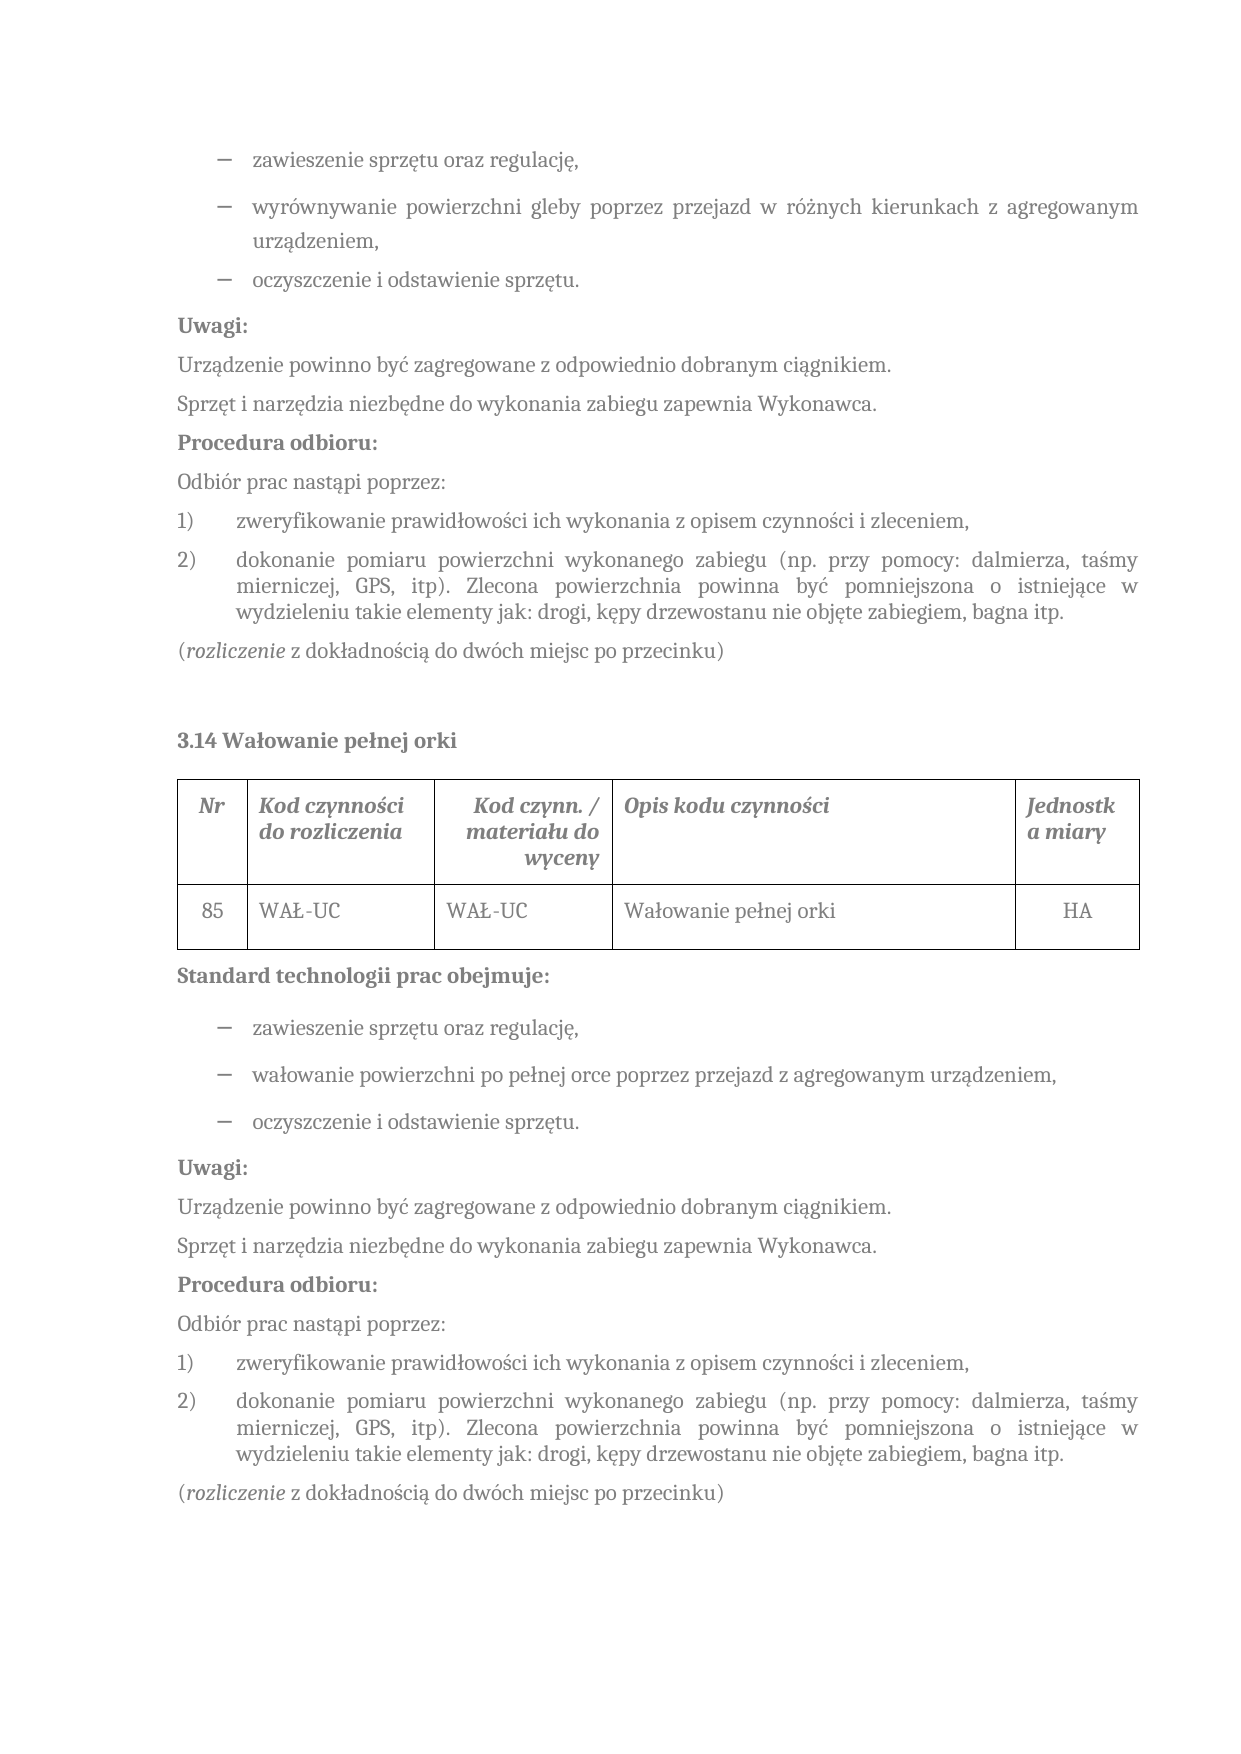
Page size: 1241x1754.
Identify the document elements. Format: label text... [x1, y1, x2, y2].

list oczyszczenie i odstawienie sprzętu. [215, 1096, 1140, 1142]
list zawieszenie sprzętu oraz regulację, [215, 1002, 1140, 1048]
text Sprzęt i narzędzia niezbędne do wykonania zabiegu zapewnia Wykonawca. [177, 391, 1140, 417]
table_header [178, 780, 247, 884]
text 2) dokonanie pomiaru powierzchni wykonanego zabiegu (np. przy pomocy: dalmierza, taśmy mierniczej, GPS, itp). Zlecona powierzchnia powinna być pomniejszona o istniejące w wydzieleniu takie elementy jak: drogi, kępy drzewostanu nie objęte zabiegiem, bagna itp. [177, 546, 1140, 626]
text Procedura odbioru: [177, 430, 1140, 456]
list wyrównywanie powierzchni gleby poprzez przejazd w różnych kierunkach z agregowanym urządzeniem, [215, 181, 1140, 254]
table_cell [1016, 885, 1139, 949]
list oczyszczenie i odstawienie sprzętu. [215, 254, 1140, 301]
text 1) zweryfikowanie prawidłowości ich wykonania z opisem czynności i zleceniem, [177, 1349, 1140, 1376]
text (rozliczenie z dokładnością do dwóch miejsc po przecinku) [177, 638, 1140, 664]
text Standard technologii prac obejmuje: [177, 963, 1140, 989]
text Odbiór prac nastąpi poprzez: [177, 1310, 1140, 1337]
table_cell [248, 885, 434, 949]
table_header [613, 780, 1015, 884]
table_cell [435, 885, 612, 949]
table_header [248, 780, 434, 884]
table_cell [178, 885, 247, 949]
list wałowanie powierzchni po pełnej orce poprzez przejazd z agregowanym urządzeniem, [215, 1048, 1140, 1096]
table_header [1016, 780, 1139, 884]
text Odbiór prac nastąpi poprzez: [177, 469, 1140, 495]
text Uwagi: [177, 313, 1140, 340]
text Procedura odbioru: [177, 1272, 1140, 1298]
text Sprzęt i narzędzia niezbędne do wykonania zabiegu zapewnia Wykonawca. [177, 1233, 1140, 1259]
text 3.14 Wałowanie pełnej orki [177, 728, 1140, 754]
list zawieszenie sprzętu oraz regulację, [215, 133, 1140, 181]
text (rozliczenie z dokładnością do dwóch miejsc po przecinku) [177, 1480, 1140, 1506]
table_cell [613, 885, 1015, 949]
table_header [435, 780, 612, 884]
text 1) zweryfikowanie prawidłowości ich wykonania z opisem czynności i zleceniem, [177, 508, 1140, 534]
text Urządzenie powinno być zagregowane z odpowiednio dobranym ciągnikiem. [177, 1194, 1140, 1220]
text 2) dokonanie pomiaru powierzchni wykonanego zabiegu (np. przy pomocy: dalmierza, taśmy mierniczej, GPS, itp). Zlecona powierzchnia powinna być pomniejszona o istniejące w wydzieleniu takie elementy jak: drogi, kępy drzewostanu nie objęte zabiegiem, bagna itp. [177, 1388, 1140, 1467]
text Urządzenie powinno być zagregowane z odpowiednio dobranym ciągnikiem. [177, 352, 1140, 378]
text Uwagi: [177, 1155, 1140, 1181]
